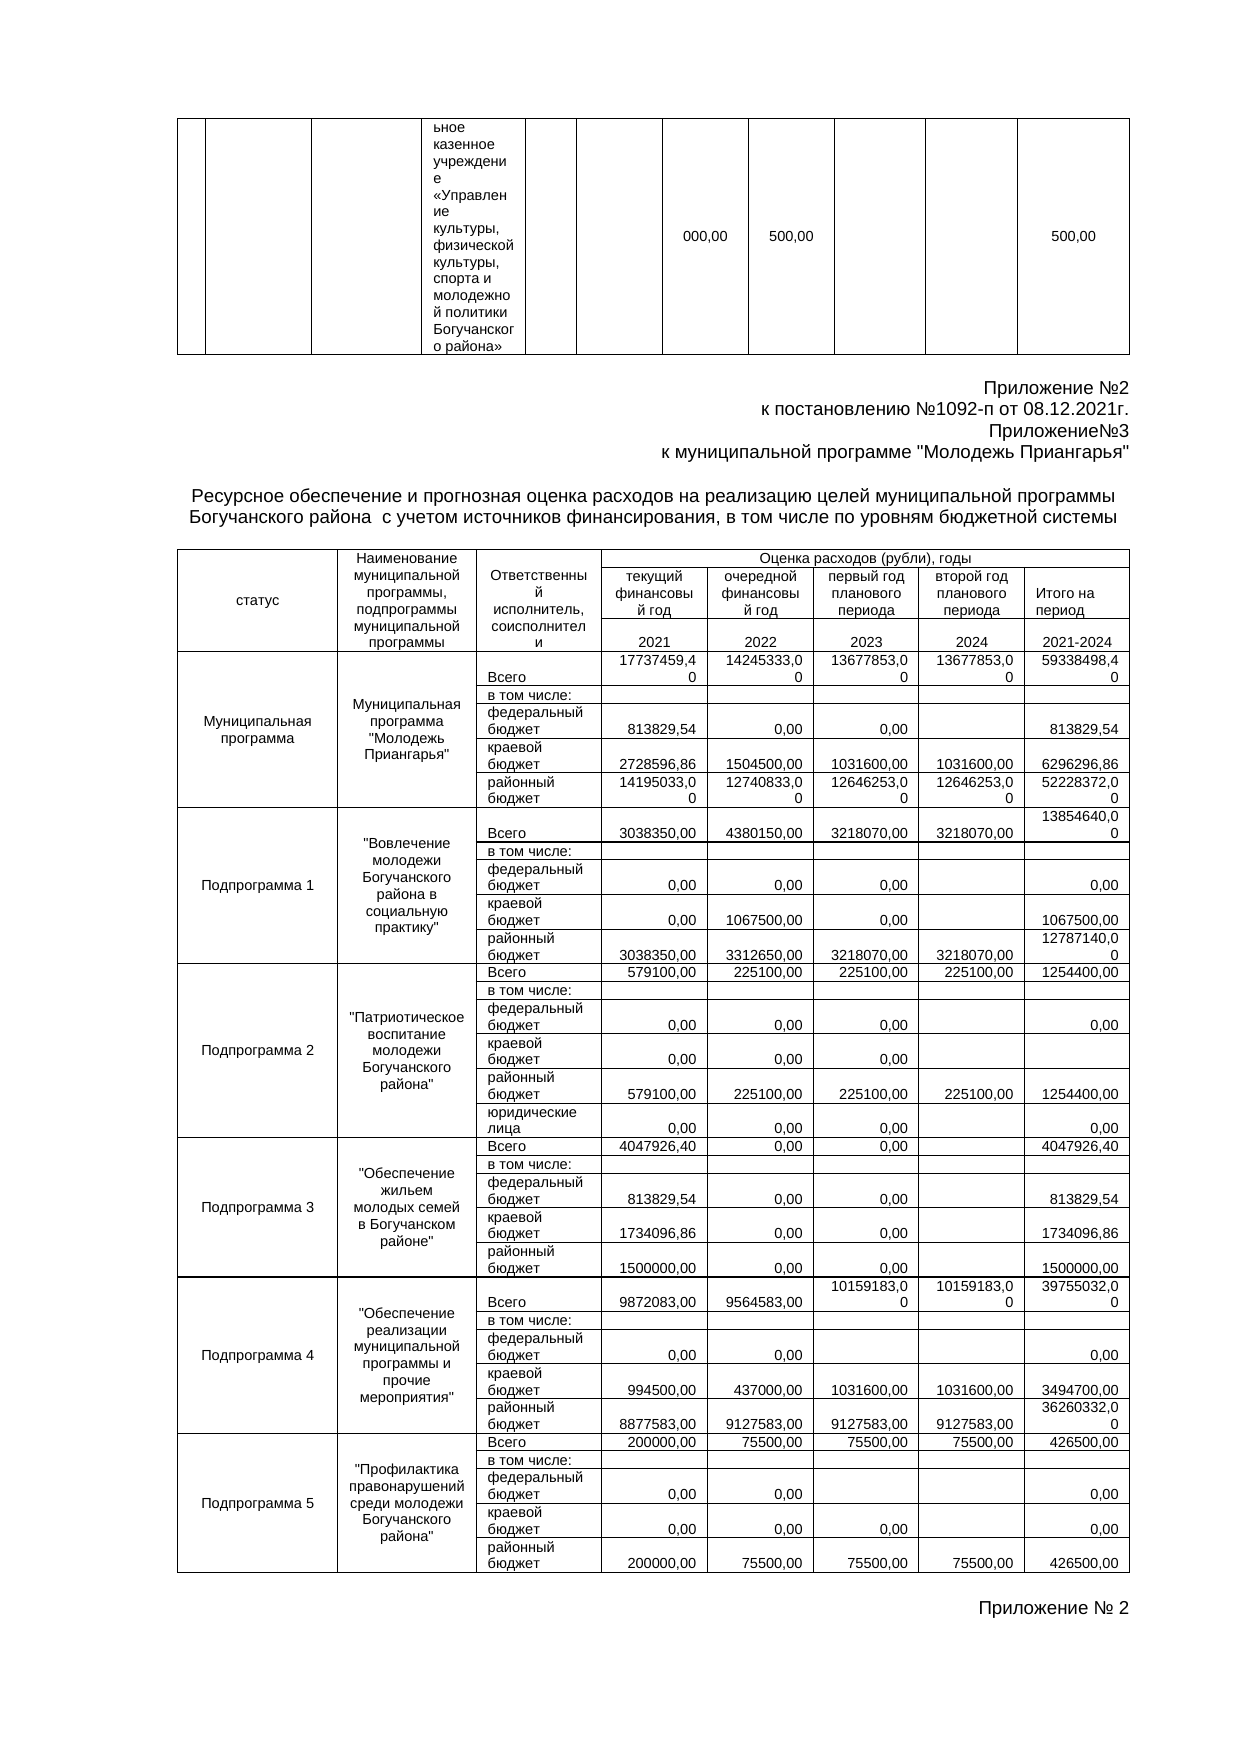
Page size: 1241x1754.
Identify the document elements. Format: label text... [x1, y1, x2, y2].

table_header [166, 1597, 1140, 1618]
